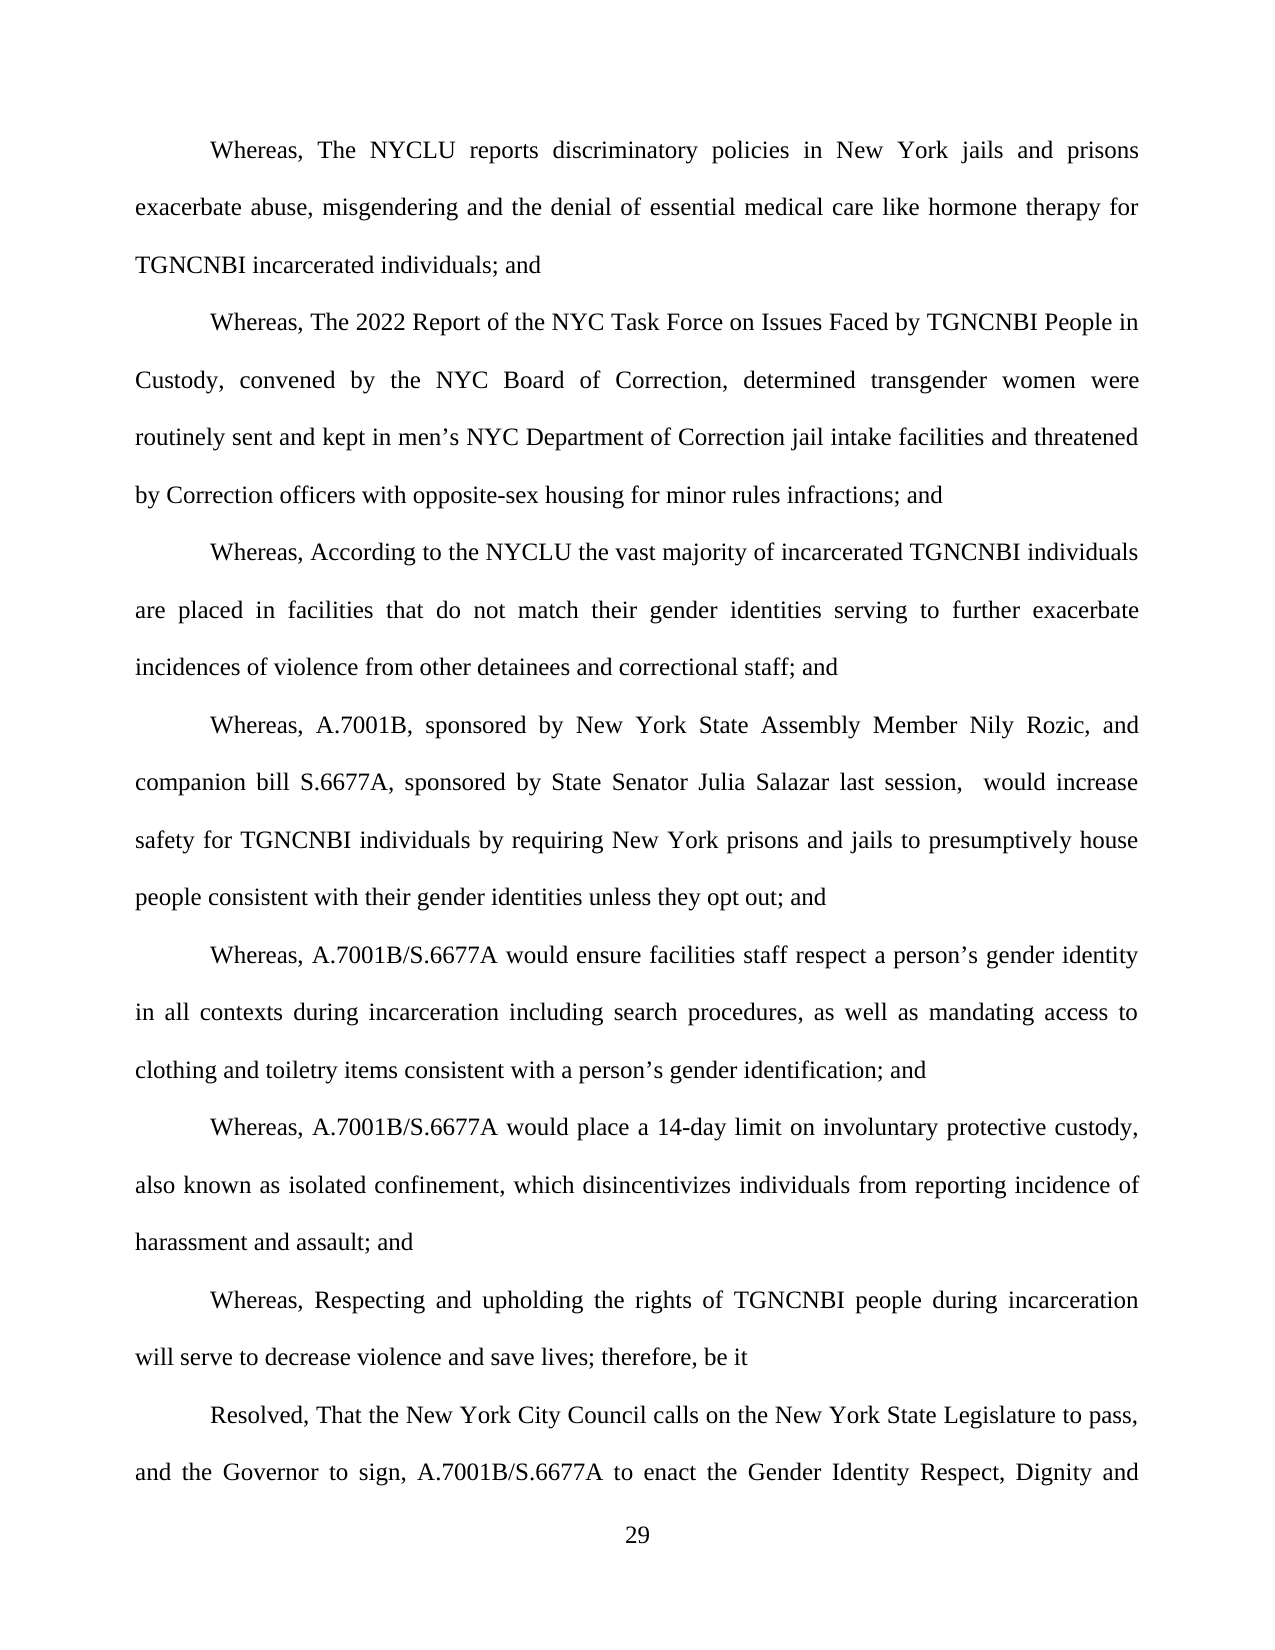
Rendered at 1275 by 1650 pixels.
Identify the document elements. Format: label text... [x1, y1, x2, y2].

text Whereas, A.7001B, sponsored by New York State Assembly Member Nily Rozic, and companion bill S.6677A, sponsored by State Senator Julia Salazar last session, would increase safety for TGNCNBI individuals by requiring New York prisons and jails to presumptively house people consistent with their gender identities unless they opt out; and [135, 710, 1140, 911]
text Whereas, A.7001B/S.6677A would ensure facilities staff respect a person’s gender identity in all contexts during incarceration including search procedures, as well as mandating access to clothing and toiletry items consistent with a person’s gender identification; and [135, 940, 1140, 1084]
text Whereas, The 2022 Report of the NYC Task Force on Issues Faced by TGNCNBI People in Custody, convened by the NYC Board of Correction, determined transgender women were routinely sent and kept in men’s NYC Department of Correction jail intake facilities and threatened by Correction officers with opposite-sex housing for minor rules infractions; and [135, 307, 1140, 509]
text Whereas, According to the NYCLU the vast majority of incarcerated TGNCNBI individuals are placed in facilities that do not match their gender identities serving to further exacerbate incidences of violence from other detainees and correctional staff; and [135, 537, 1140, 681]
text Whereas, The NYCLU reports discriminatory policies in New York jails and prisons exacerbate abuse, misgendering and the denial of essential medical care like hormone therapy for TGNCNBI incarcerated individuals; and [135, 135, 1140, 279]
text Whereas, Respecting and upholding the rights of TGNCNBI people during incarceration will serve to decrease violence and save lives; therefore, be it [135, 1285, 1140, 1371]
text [135, 1400, 1140, 1486]
text Whereas, A.7001B/S.6677A would place a 14-day limit on involuntary protective custody, also known as isolated confinement, which disincentivizes individuals from reporting incidence of harassment and assault; and [135, 1112, 1140, 1256]
